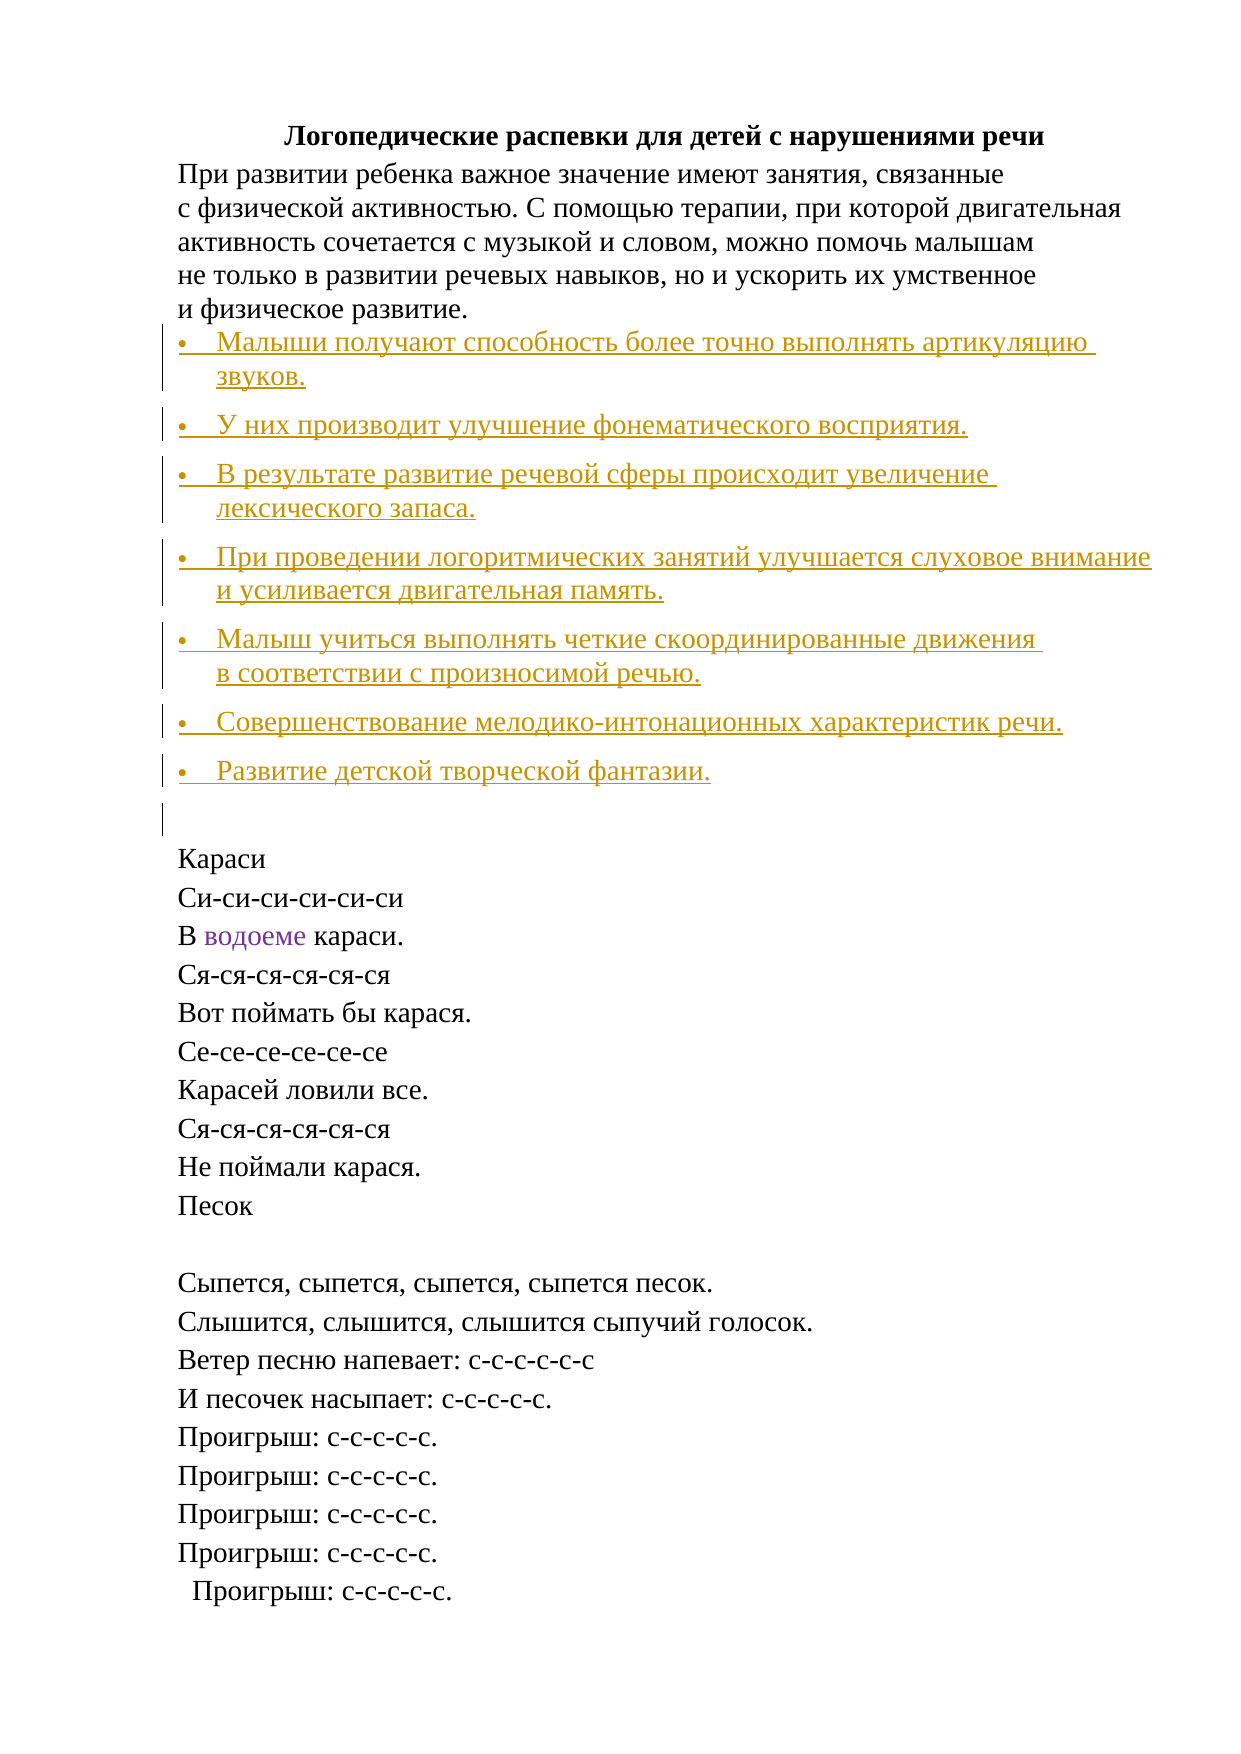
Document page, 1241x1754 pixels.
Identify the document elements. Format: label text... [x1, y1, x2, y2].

text Проигрыш: с-с-с-с-с. [177, 1573, 1152, 1607]
text И песочек насыпает: с-с-с-с-с. [177, 1381, 1152, 1414]
text Песок [177, 1188, 1152, 1222]
text Си-си-си-си-си-си [177, 880, 1152, 913]
text При развитии ребенка важное значение имеют занятия, связанные с физической активностью. С помощью терапии, при которой двигательная активность сочетается с музыкой и словом, можно помочь малышам не только в развитии речевых навыков, но и ускорить их умственное и физическое развитие. [177, 157, 1152, 324]
text Караси [177, 841, 1152, 875]
text Вот поймать бы карася. [177, 995, 1152, 1029]
text В водоеме караси. [177, 918, 1152, 952]
text Не поймали карася. [177, 1149, 1152, 1183]
text Ся-ся-ся-ся-ся-ся [177, 1111, 1152, 1144]
text Ся-ся-ся-ся-ся-ся [177, 957, 1152, 990]
text Се-се-се-се-се-се [177, 1034, 1152, 1067]
text Проигрыш: с-с-с-с-с. [177, 1419, 1152, 1453]
text Сыпется, сыпется, сыпется, сыпется песок. [177, 1265, 1152, 1299]
text Проигрыш: с-с-с-с-с. [177, 1496, 1152, 1530]
text Карасей ловили все. [177, 1072, 1152, 1106]
text Логопедические распевки для детей с нарушениями речи [177, 118, 1152, 152]
text Проигрыш: с-с-с-с-с. [177, 1458, 1152, 1491]
text Слышится, слышится, слышится сыпучий голосок. [177, 1304, 1152, 1337]
text Проигрыш: с-с-с-с-с. [177, 1535, 1152, 1568]
text Ветер песню напевает: с-с-с-с-с-с [177, 1342, 1152, 1376]
